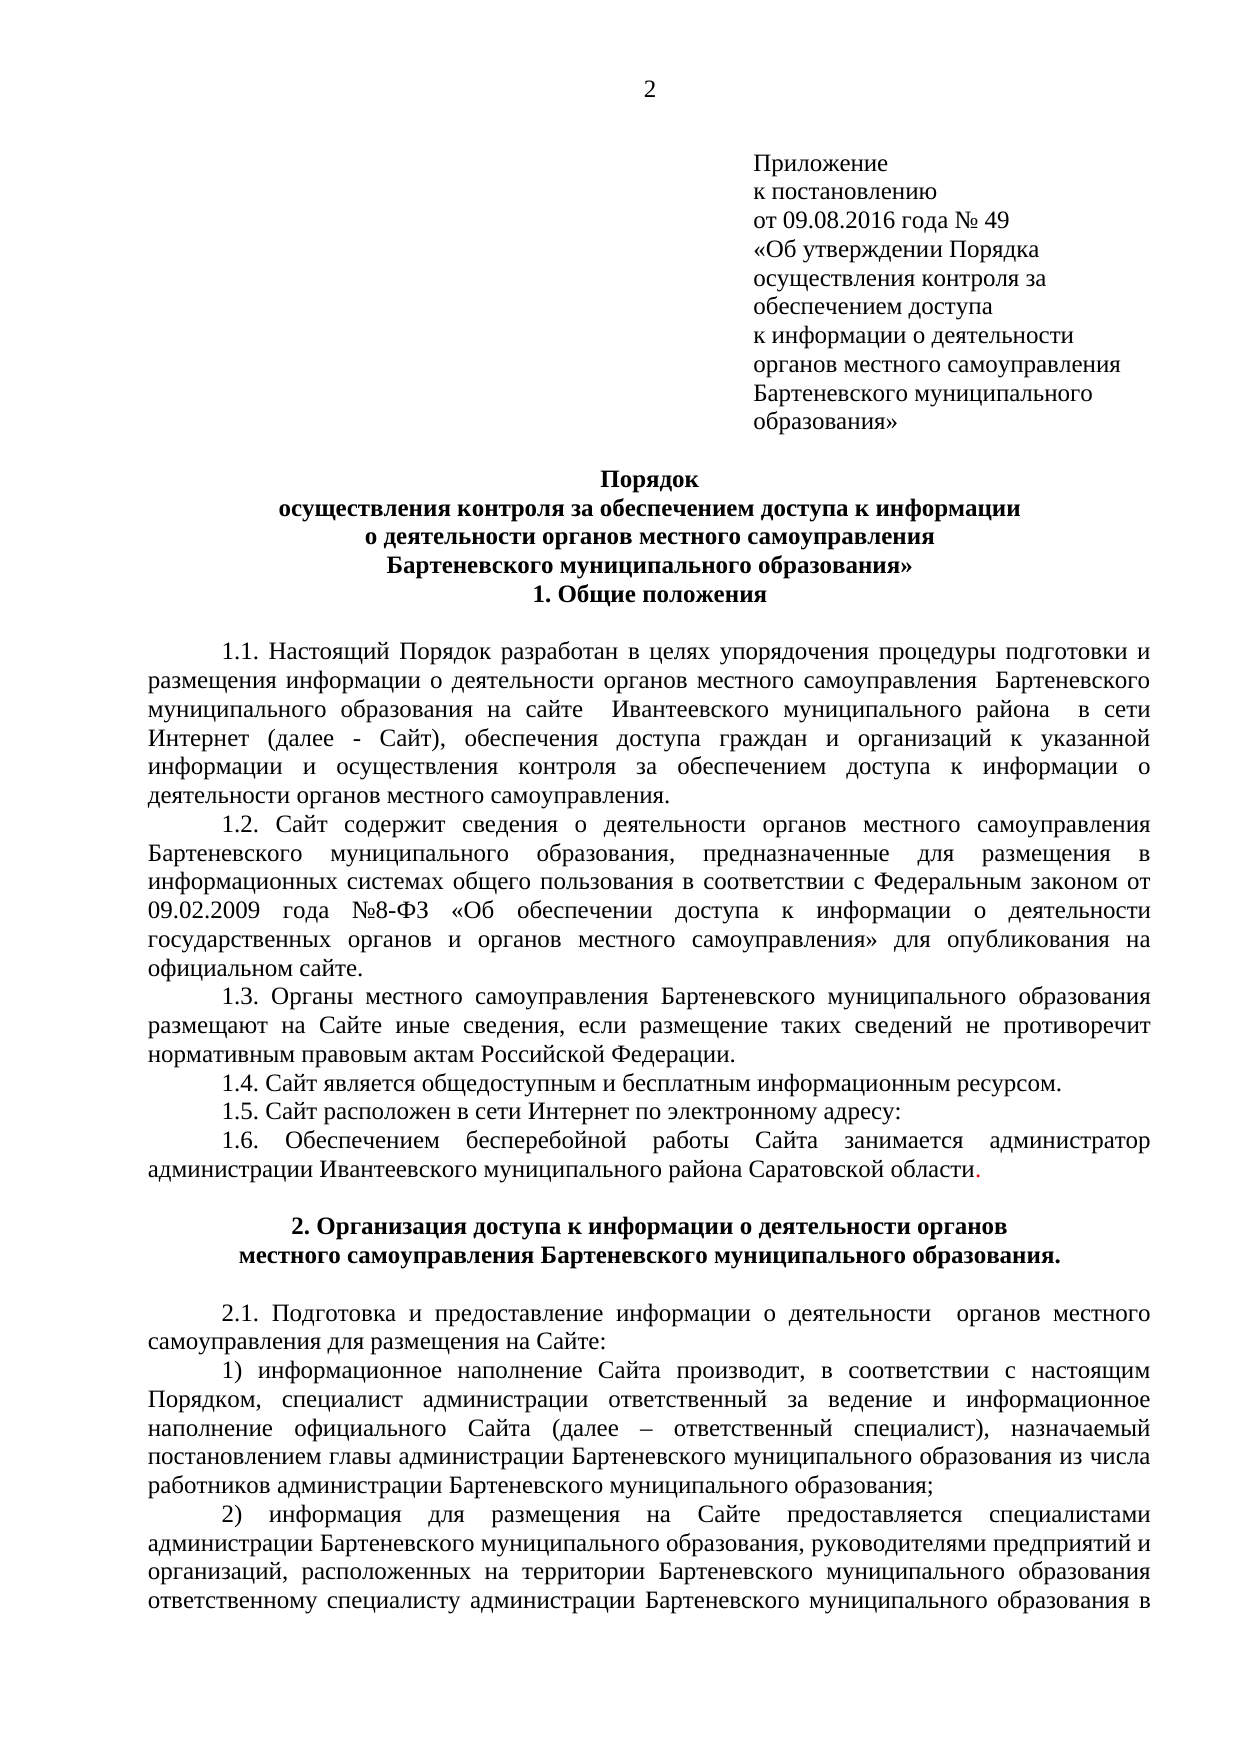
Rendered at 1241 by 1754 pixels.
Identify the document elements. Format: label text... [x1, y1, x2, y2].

text местного самоуправления Бартеневского муниципального образования. [148, 1240, 1152, 1269]
text 2. Организация доступа к информации о деятельности органов [148, 1211, 1152, 1240]
text 1.6. Обеспечением бесперебойной работы Сайта занимается администратор администрации Ивантеевского муниципального района Саратовской области. [148, 1125, 1152, 1183]
text Порядок [148, 464, 1152, 493]
text «Об утверждении Порядка [753, 234, 1152, 263]
text 1. Общие положения [148, 579, 1152, 608]
text обеспечением доступа [753, 291, 1152, 320]
text 1.1. Настоящий Порядок разработан в целях упорядочения процедуры подготовки и размещения информации о деятельности органов местного самоуправления Бартеневского муниципального образования на сайте Ивантеевского муниципального района в сети Интернет (далее - Сайт), обеспечения доступа граждан и организаций к указанной информации и осуществления контроля за обеспечением доступа к информации о деятельности органов местного самоуправления. [148, 636, 1152, 809]
text 1) информационное наполнение Сайта производит, в соответствии с настоящим Порядком, специалист администрации ответственный за ведение и информационное наполнение официального Сайта (далее – ответственный специалист), назначаемый постановлением главы администрации Бартеневского муниципального образования из числа работников администрации Бартеневского муниципального образования; [148, 1355, 1152, 1499]
text 1.4. Сайт является общедоступным и бесплатным информационным ресурсом. [148, 1068, 1152, 1096]
text 1.5. Сайт расположен в сети Интернет по электронному адресу: [148, 1096, 1152, 1125]
text осуществления контроля за [753, 263, 1152, 291]
text о деятельности органов местного самоуправления [148, 521, 1152, 550]
text Бартеневского муниципального образования» [148, 550, 1152, 579]
text осуществления контроля за обеспечением доступа к информации [148, 493, 1152, 521]
text Приложение [753, 148, 1152, 176]
text 1.2. Сайт содержит сведения о деятельности органов местного самоуправления Бартеневского муниципального образования, предназначенные для размещения в информационных системах общего пользования в соответствии с Федеральным законом от 09.02.2009 года №8-ФЗ «Об обеспечении доступа к информации о деятельности государственных органов и органов местного самоуправления» для опубликования на официальном сайте. [148, 809, 1152, 981]
text от 09.08.2016 года № 49 [753, 205, 1152, 234]
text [148, 1499, 1152, 1614]
text 1.3. Органы местного самоуправления Бартеневского муниципального образования размещают на Сайте иные сведения, если размещение таких сведений не противоречит нормативным правовым актам Российской Федерации. [148, 981, 1152, 1068]
text к информации о деятельности [753, 320, 1152, 349]
text к постановлению [753, 176, 1152, 205]
text 2.1. Подготовка и предоставление информации о деятельности органов местного самоуправления для размещения на Сайте: [148, 1298, 1152, 1355]
text Бартеневского муниципального образования» [753, 378, 1152, 435]
text органов местного самоуправления [753, 349, 1152, 378]
